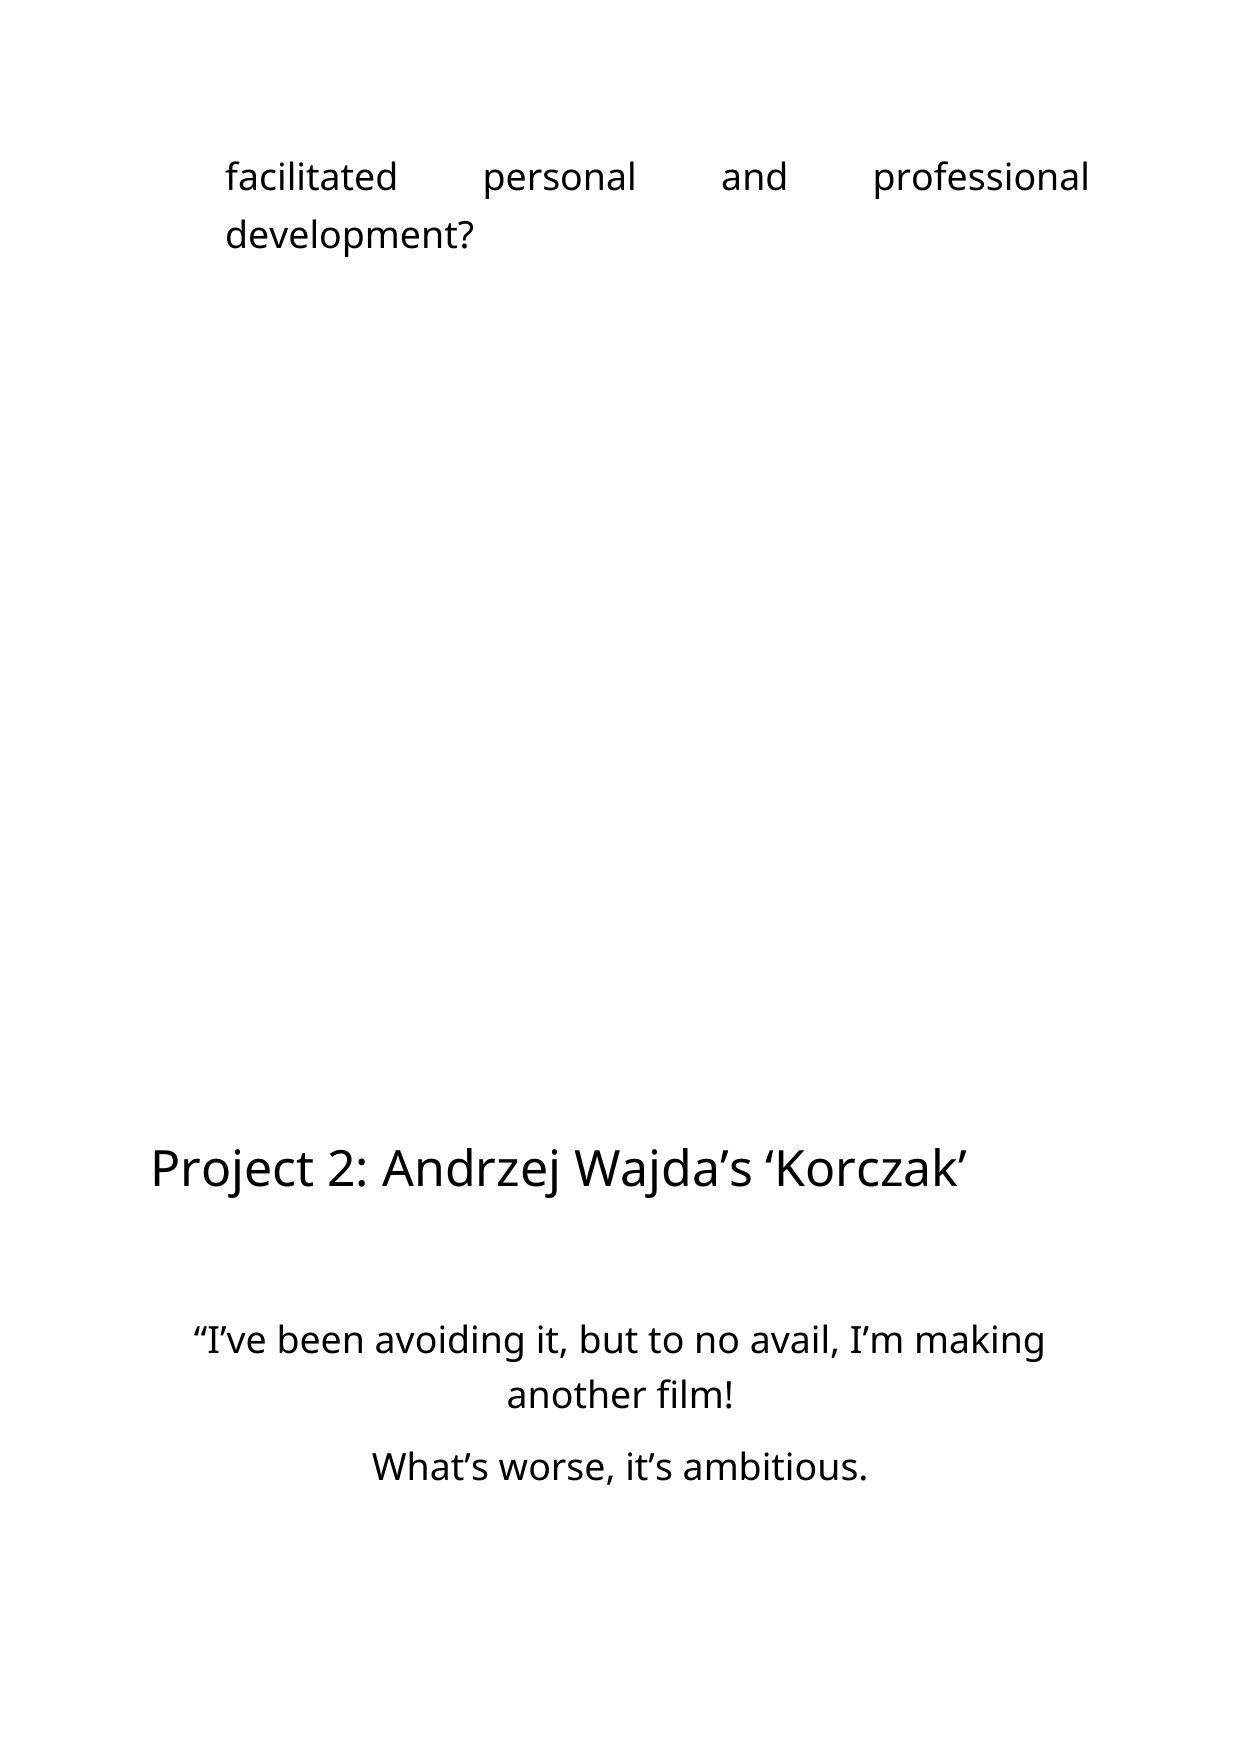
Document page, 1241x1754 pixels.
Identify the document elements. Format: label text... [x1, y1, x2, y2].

text “I’ve been avoiding it, but to no avail, I’m making another film! [150, 1313, 1090, 1419]
text Project 2: Andrzej Wajda’s ‘Korczak’ [150, 1133, 1090, 1201]
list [187, 150, 1090, 260]
text What’s worse, it’s ambitious. [150, 1440, 1090, 1491]
